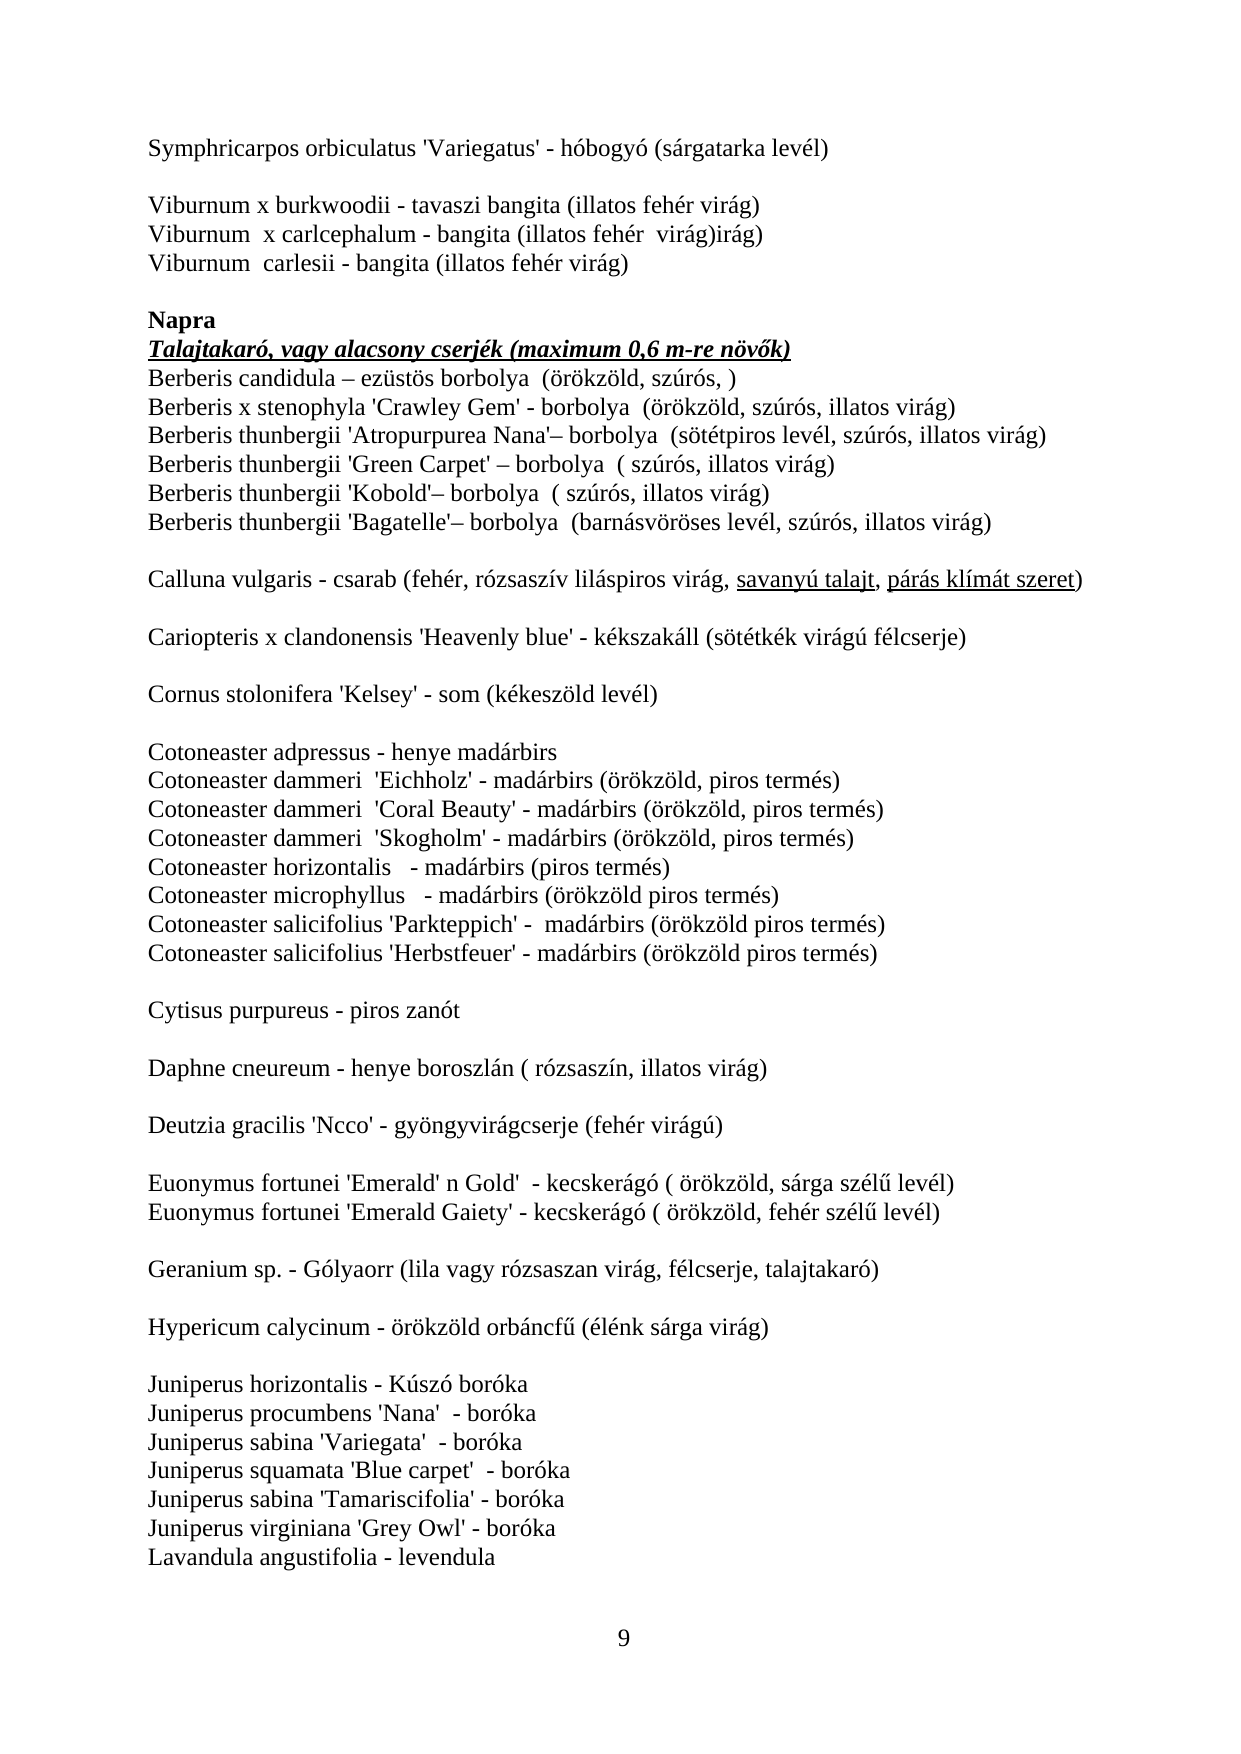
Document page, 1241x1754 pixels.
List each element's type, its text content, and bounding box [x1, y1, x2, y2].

text Cotoneaster dammeri 'Coral Beauty' - madárbirs (örökzöld, piros termés) [148, 794, 1100, 823]
text Viburnum x burkwoodii - tavaszi bangita (illatos fehér virág) [148, 190, 1100, 219]
text Geranium sp. - Gólyaorr (lila vagy rózsaszan virág, félcserje, talajtakaró) [148, 1254, 1100, 1283]
text Cotoneaster dammeri 'Skogholm' - madárbirs (örökzöld, piros termés) [148, 823, 1100, 852]
text Berberis thunbergii 'Kobold'– borbolya ( szúrós, illatos virág) [148, 478, 1100, 507]
text Viburnum carlesii - bangita (illatos fehér virág) [148, 248, 1100, 277]
text Talajtakaró, vagy alacsony cserjék (maximum 0,6 m-re növők) [148, 334, 1100, 363]
text Viburnum x carlcephalum - bangita (illatos fehér virág)irág) [148, 219, 1100, 248]
text Juniperus virginiana 'Grey Owl' - boróka [148, 1513, 1100, 1542]
text Berberis candidula – ezüstös borbolya (örökzöld, szúrós, ) [148, 363, 1100, 392]
text Hypericum calycinum - örökzöld orbáncfű (élénk sárga virág) [148, 1312, 1100, 1340]
text Daphne cneureum - henye boroszlán ( rózsaszín, illatos virág) [148, 1053, 1100, 1082]
text Cytisus purpureus - piros zanót [148, 995, 1100, 1024]
text Berberis thunbergii 'Green Carpet' – borbolya ( szúrós, illatos virág) [148, 449, 1100, 478]
text Juniperus sabina 'Tamariscifolia' - boróka [148, 1484, 1100, 1513]
text Cornus stolonifera 'Kelsey' - som (kékeszöld levél) [148, 679, 1100, 708]
text Lavandula angustifolia - levendula [148, 1542, 1100, 1570]
text Cotoneaster dammeri 'Eichholz' - madárbirs (örökzöld, piros termés) [148, 765, 1100, 794]
text Cotoneaster adpressus - henye madárbirs [148, 737, 1100, 765]
text Cotoneaster horizontalis - madárbirs (piros termés) [148, 852, 1100, 880]
text Berberis x stenophyla 'Crawley Gem' - borbolya (örökzöld, szúrós, illatos virág) [148, 392, 1100, 420]
text Deutzia gracilis 'Ncco' - gyöngyvirágcserje (fehér virágú) [148, 1110, 1100, 1139]
text Berberis thunbergii 'Atropurpurea Nana'– borbolya (sötétpiros levél, szúrós, illatos virág) [148, 420, 1100, 449]
text Cotoneaster salicifolius 'Parkteppich' - madárbirs (örökzöld piros termés) [148, 909, 1100, 938]
text Napra [148, 305, 1100, 334]
text Juniperus squamata 'Blue carpet' - boróka [148, 1455, 1100, 1484]
text Calluna vulgaris - csarab (fehér, rózsaszív liláspiros virág, savanyú talajt, párás klímát szeret) [148, 564, 1100, 593]
text Berberis thunbergii 'Bagatelle'– borbolya (barnásvöröses levél, szúrós, illatos virág) [148, 507, 1100, 535]
text Euonymus fortunei 'Emerald' n Gold' - kecskerágó ( örökzöld, sárga szélű levél) [148, 1168, 1100, 1197]
text Symphricarpos orbiculatus 'Variegatus' - hóbogyó (sárgatarka levél) [148, 133, 1100, 162]
text Juniperus horizontalis - Kúszó boróka [148, 1369, 1100, 1398]
text Cariopteris x clandonensis 'Heavenly blue' - kékszakáll (sötétkék virágú félcserje) [148, 622, 1100, 650]
text Euonymus fortunei 'Emerald Gaiety' - kecskerágó ( örökzöld, fehér szélű levél) [148, 1197, 1100, 1225]
text Juniperus sabina 'Variegata' - boróka [148, 1427, 1100, 1455]
text Juniperus procumbens 'Nana' - boróka [148, 1398, 1100, 1427]
text Cotoneaster microphyllus - madárbirs (örökzöld piros termés) [148, 880, 1100, 909]
text Cotoneaster salicifolius 'Herbstfeuer' - madárbirs (örökzöld piros termés) [148, 938, 1100, 967]
